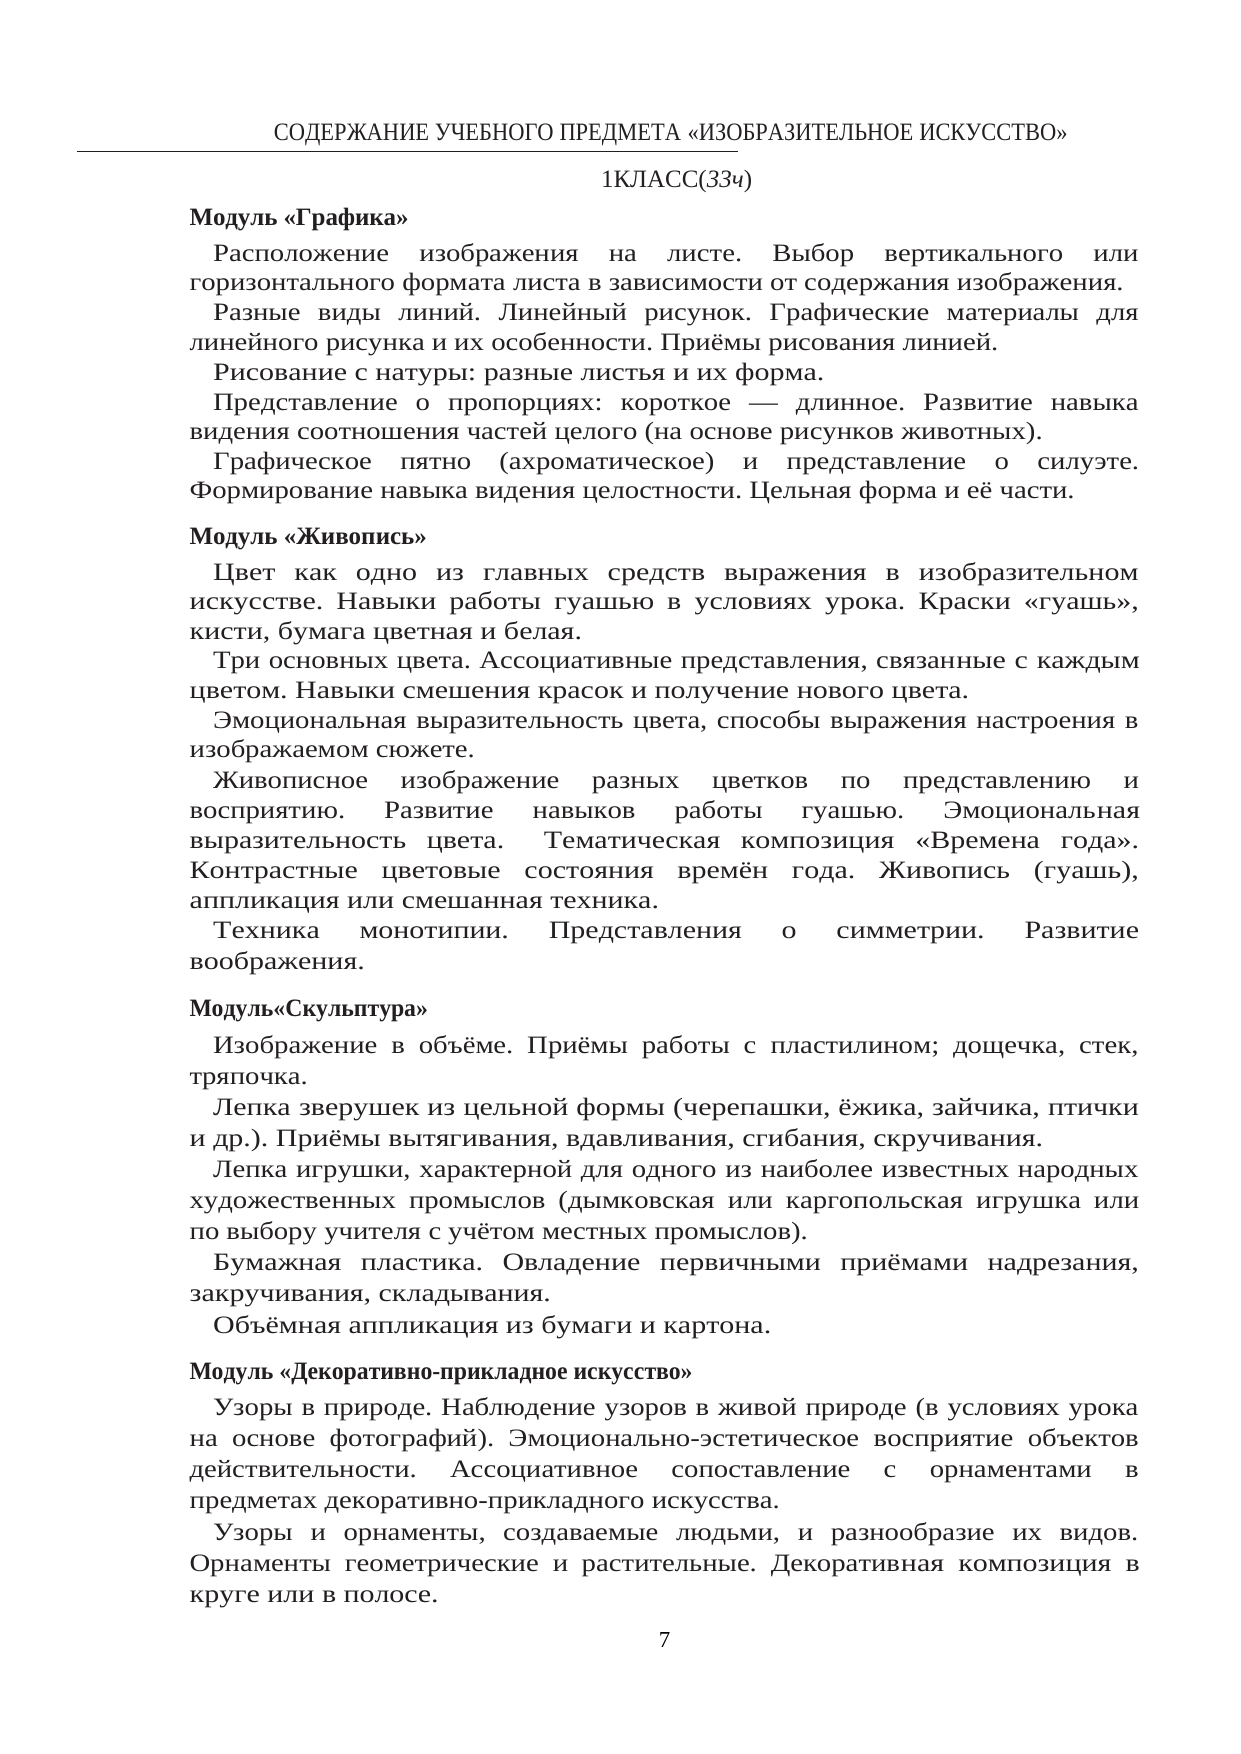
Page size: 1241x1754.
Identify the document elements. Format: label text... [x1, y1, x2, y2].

subtitle Модуль «Живопись» [189, 521, 1152, 549]
subtitle Модуль «Декоративно-прикладное искусство» [189, 1356, 1152, 1384]
text Цвет как одно из главных средств выражения в изобразительном искусстве. Навыки работы гуашью в условиях урока. Краски «гуашь», кисти, бумага цветная и белая. [189, 557, 1140, 644]
text Узоры в природе. Наблюдение узоров в живой природе (в условиях урока на основе фотографий). Эмоционально-эстетическое восприятие объектов действительности. Ассоциативное сопоставление с орнаментами в предметах декоративно-прикладного искусства. [189, 1392, 1140, 1514]
subtitle СОДЕРЖАНИЕ УЧЕБНОГО ПРЕДМЕТА «ИЗОБРАЗИТЕЛЬНОЕ ИСКУССТВО» [189, 118, 1152, 146]
subtitle Модуль«Скульптура» [189, 993, 1152, 1022]
text Лепка игрушки, характерной для одного из наиболее известных народных художественных промыслов (дымковская или каргопольская игрушка или по выбору учителя с учётом местных промыслов). [189, 1154, 1140, 1245]
text Рисование с натуры: разные листья и их форма. [213, 357, 1152, 386]
text Графическое пятно (ахроматическое) и представление о силуэте. Формирование навыка видения целостности. Цельная форма и её части. [189, 446, 1140, 504]
text Живописное изображение разных цветков по представлению и восприятию. Развитие навыков работы гуашью. Эмоциональная выразительность цвета. Тематическая композиция «Времена года». Контрастные цветовые состояния времён года. Живопись (гуашь), аппликация или смешанная техника. [189, 765, 1140, 914]
text Три основных цвета. Ассоциативные представления, связанные с каждым цветом. Навыки смешения красок и получение нового цвета. [189, 646, 1140, 704]
subtitle Модуль «Графика» [189, 202, 1152, 231]
text Разные виды линий. Линейный рисунок. Графические материалы для линейного рисунка и их особенности. Приёмы рисования линией. [189, 297, 1140, 356]
text 1КЛАСС(33ч) [189, 164, 1140, 193]
text Эмоциональная выразительность цвета, способы выражения настроения в изображаемом сюжете. [189, 705, 1139, 763]
text Узоры и орнаменты, создаваемые людьми, и разнообразие их видов. Орнаменты геометрические и растительные. Декоративная композиция в круге или в полосе. [189, 1517, 1140, 1608]
text Расположение изображения на листе. Выбор вертикального или горизонтального формата листа в зависимости от содержания изображения. [189, 238, 1140, 296]
text Бумажная пластика. Овладение первичными приёмами надрезания, закручивания, складывания. [189, 1247, 1140, 1307]
text Объёмная аппликация из бумаги и картона. [213, 1310, 1152, 1338]
text Техника монотипии. Представления о симметрии. Развитие воображения. [189, 915, 1140, 975]
text Представление о пропорциях: короткое — длинное. Развитие навыка видения соотношения частей целого (на основе рисунков животных). [189, 387, 1140, 445]
text Лепка зверушек из цельной формы (черепашки, ёжика, зайчика, птички и др.). Приёмы вытягивания, вдавливания, сгибания, скручивания. [189, 1092, 1140, 1152]
text Изображение в объёме. Приёмы работы с пластилином; дощечка, стек, тряпочка. [189, 1030, 1140, 1089]
